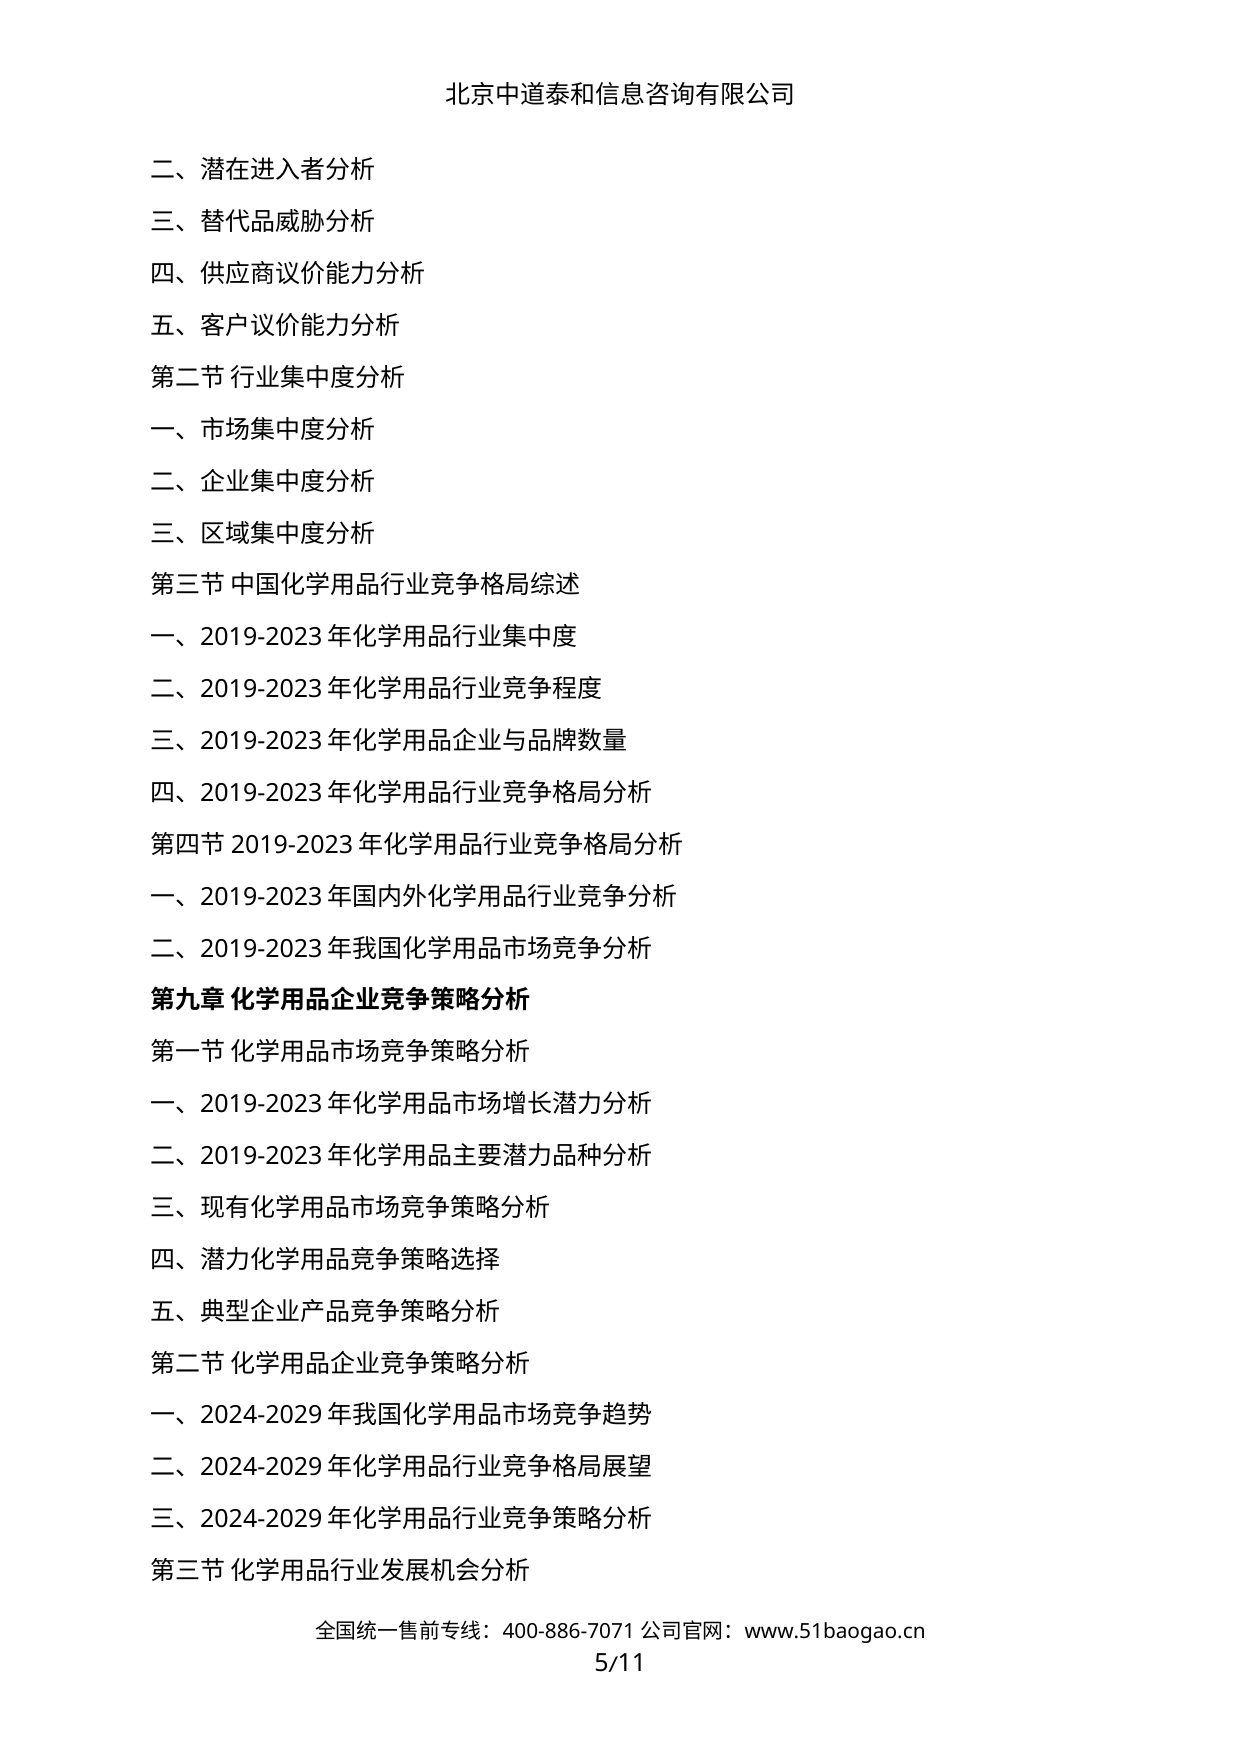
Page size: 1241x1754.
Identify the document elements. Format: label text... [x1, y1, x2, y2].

text 一、2019-2023年化学用品行业集中度 [150, 617, 1090, 653]
text 第二节 化学用品企业竞争策略分析 [150, 1343, 1090, 1379]
text 三、现有化学用品市场竞争策略分析 [150, 1187, 1090, 1224]
text 三、区域集中度分析 [150, 513, 1090, 549]
text 四、2019-2023年化学用品行业竞争格局分析 [150, 772, 1090, 809]
text 第四节 2019-2023年化学用品行业竞争格局分析 [150, 824, 1090, 861]
text 一、2019-2023年国内外化学用品行业竞争分析 [150, 876, 1090, 912]
text 二、2019-2023年化学用品行业竞争程度 [150, 669, 1090, 705]
text 三、2019-2023年化学用品企业与品牌数量 [150, 721, 1090, 757]
text 二、潜在进入者分析 [150, 150, 1090, 186]
text 二、企业集中度分析 [150, 461, 1090, 497]
text 四、潜力化学用品竞争策略选择 [150, 1239, 1090, 1276]
text 三、2024-2029年化学用品行业竞争策略分析 [150, 1499, 1090, 1535]
text 五、典型企业产品竞争策略分析 [150, 1291, 1090, 1327]
text 一、2024-2029年我国化学用品市场竞争趋势 [150, 1395, 1090, 1431]
text 第一节 化学用品市场竞争策略分析 [150, 1032, 1090, 1068]
text 四、供应商议价能力分析 [150, 254, 1090, 290]
text 第三节 中国化学用品行业竞争格局综述 [150, 565, 1090, 601]
text 二、2019-2023年化学用品主要潜力品种分析 [150, 1136, 1090, 1172]
text 第九章 化学用品企业竞争策略分析 [150, 980, 1090, 1016]
text 第二节 行业集中度分析 [150, 357, 1090, 394]
text 二、2019-2023年我国化学用品市场竞争分析 [150, 928, 1090, 964]
text 第三节 化学用品行业发展机会分析 [150, 1551, 1090, 1587]
text 一、市场集中度分析 [150, 409, 1090, 446]
text 三、替代品威胁分析 [150, 202, 1090, 238]
text 二、2024-2029年化学用品行业竞争格局展望 [150, 1447, 1090, 1483]
text 五、客户议价能力分析 [150, 306, 1090, 342]
text 一、2019-2023年化学用品市场增长潜力分析 [150, 1084, 1090, 1120]
